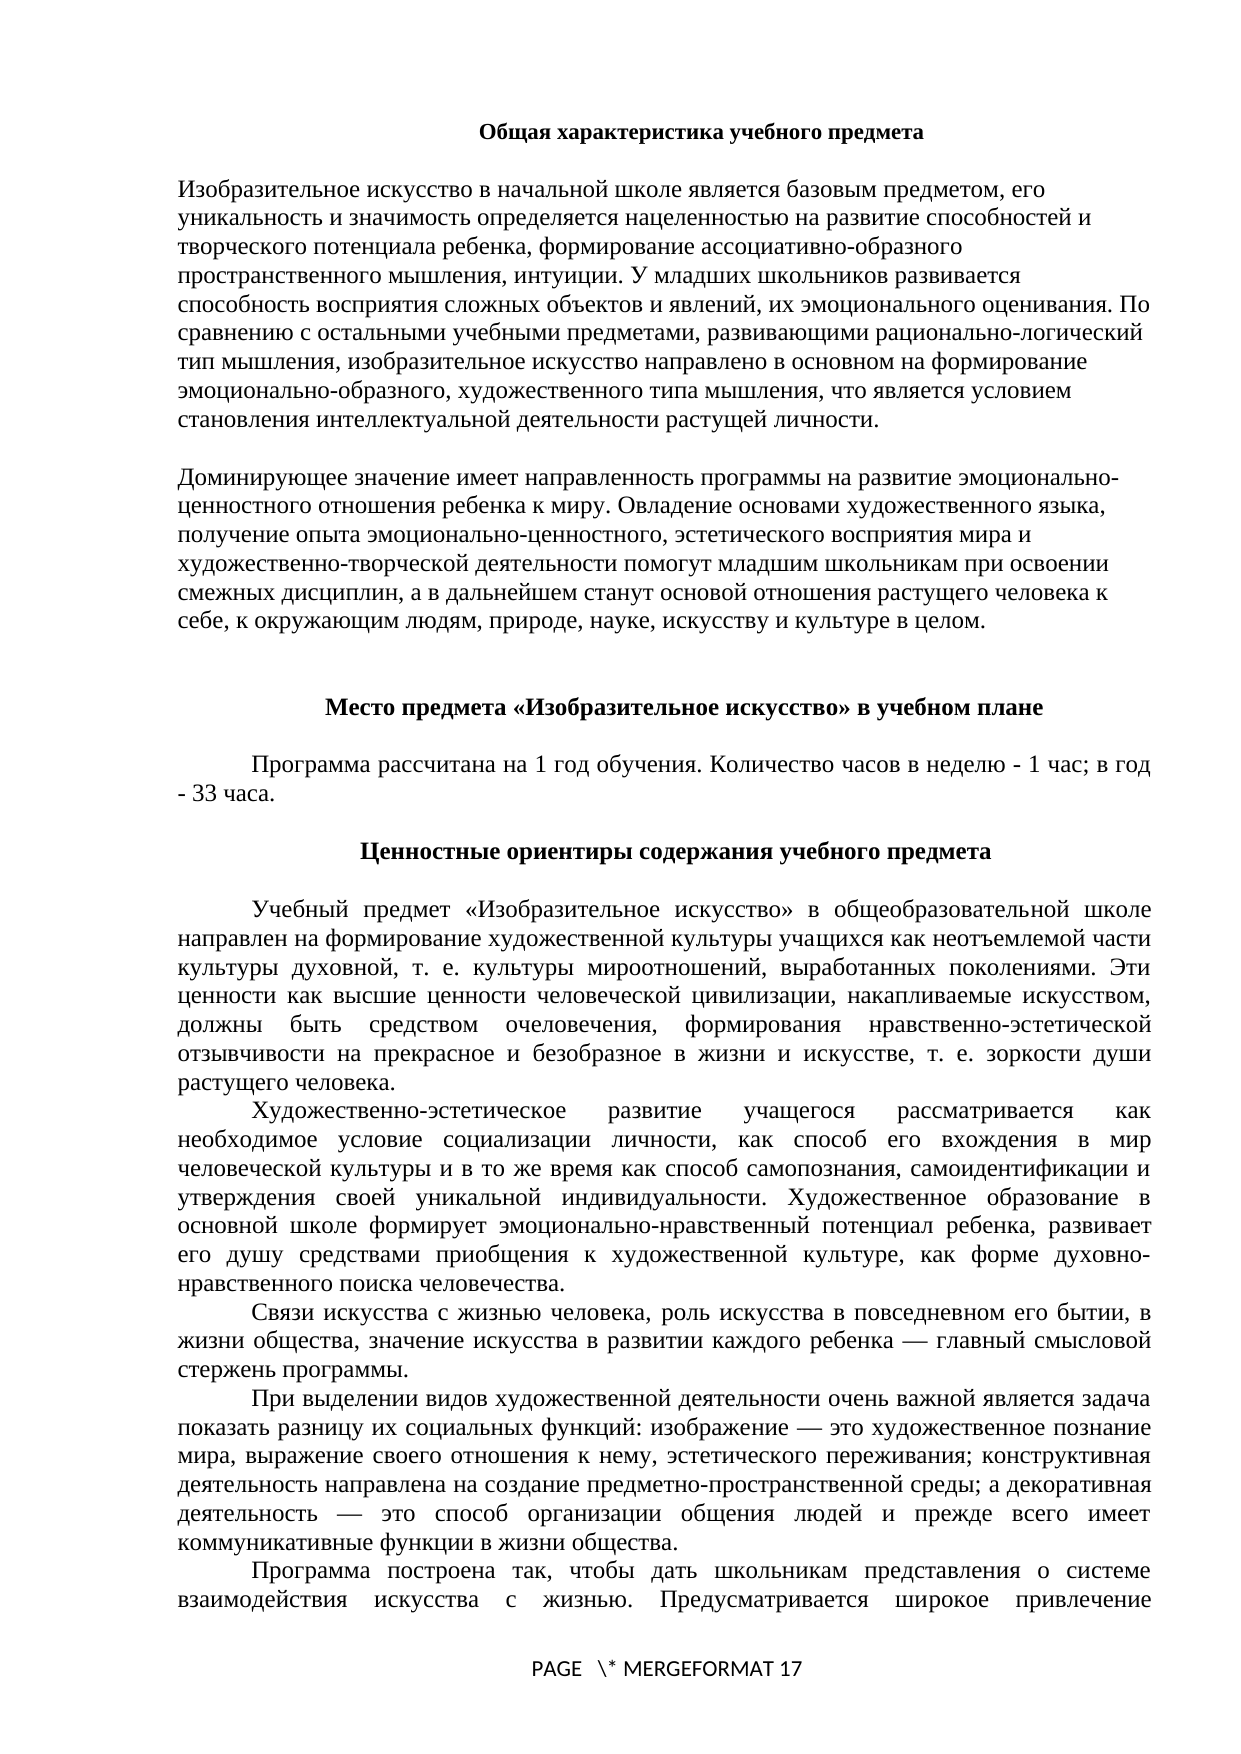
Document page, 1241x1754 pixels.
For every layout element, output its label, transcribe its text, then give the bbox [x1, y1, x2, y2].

text При выделении видов художественной деятельности очень важной является задача показать разницу их социальных функций: изображение — это художественное познание мира, выражение своего отношения к нему, эстетического переживания; конструктивная деятельность направлена на создание предметно-пространственной среды; а декоративная деятельность — это способ организации общения людей и прежде всего имеет коммуникативные функции в жизни общества. [177, 1383, 1152, 1555]
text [177, 1555, 1152, 1613]
text Связи искусства с жизнью человека, роль искусства в повседневном его бытии, в жизни общества, значение искусства в развитии каждого ребенка — главный смысловой стержень программы. [177, 1297, 1152, 1383]
text Общая характеристика учебного предмета [177, 118, 1152, 144]
text Ценностные ориентиры содержания учебного предмета [325, 836, 1152, 865]
text Доминирующее значение имеет направленность программы на развитие эмоционально-ценностного отношения ребенка к миру. Овладение основами художественного языка, получение опыта эмоционально-ценностного, эстетического восприятия мира и художественно-творческой деятельности помогут младшим школьникам при освоении смежных дисциплин, а в дальнейшем станут основой отношения растущего человека к себе, к окружающим людям, природе, науке, искусству и культуре в целом. [177, 462, 1152, 634]
text Художественно-эстетическое развитие учащегося рассматривается как необходимое условие социализации личности, как способ его вхождения в мир человеческой культуры и в то же время как способ самопознания, самоидентификации и утверждения своей уникальной индивидуальности. Художественное образование в основной школе формирует эмоционально-нравственный потенциал ребенка, развивает его душу средствами приобщения к художественной культуре, как форме духовно-нравственного поиска человечества. [177, 1095, 1152, 1297]
text Место предмета «Изобразительное искусство» в учебном плане [251, 692, 1152, 721]
text Учебный предмет «Изобразительное искусство» в общеобразовательной школе направлен на формирование художественной культуры учащихся как неотъемлемой части культуры духовной, т. е. культуры мироотношений, выработанных поколениями. Эти ценности как высшие ценности человеческой цивилизации, накапливаемые искусством, должны быть средством очеловечения, формирования нравственно-эстетической отзывчивости на прекрасное и безобразное в жизни и искусстве, т. е. зоркости души растущего человека. [177, 894, 1152, 1095]
text Изобразительное искусство в начальной школе является базовым предметом, его уникальность и значимость определяется нацеленностью на развитие способностей и творческого потенциала ребенка, формирование ассоциативно-образного пространственного мышления, интуиции. У младших школьников развивается способность восприятия сложных объектов и явлений, их эмоционального оценивания. По сравнению с остальными учебными предметами, развивающими рационально-логический тип мышления, изобразительное искусство направлено в основном на формирование эмоционально-образного, художественного типа мышления, что является условием становления интеллектуальной деятельности растущей личности. [177, 174, 1152, 432]
text Программа рассчитана на 1 год обучения. Количество часов в неделю - 1 час; в год - 33 часа. [177, 749, 1152, 807]
